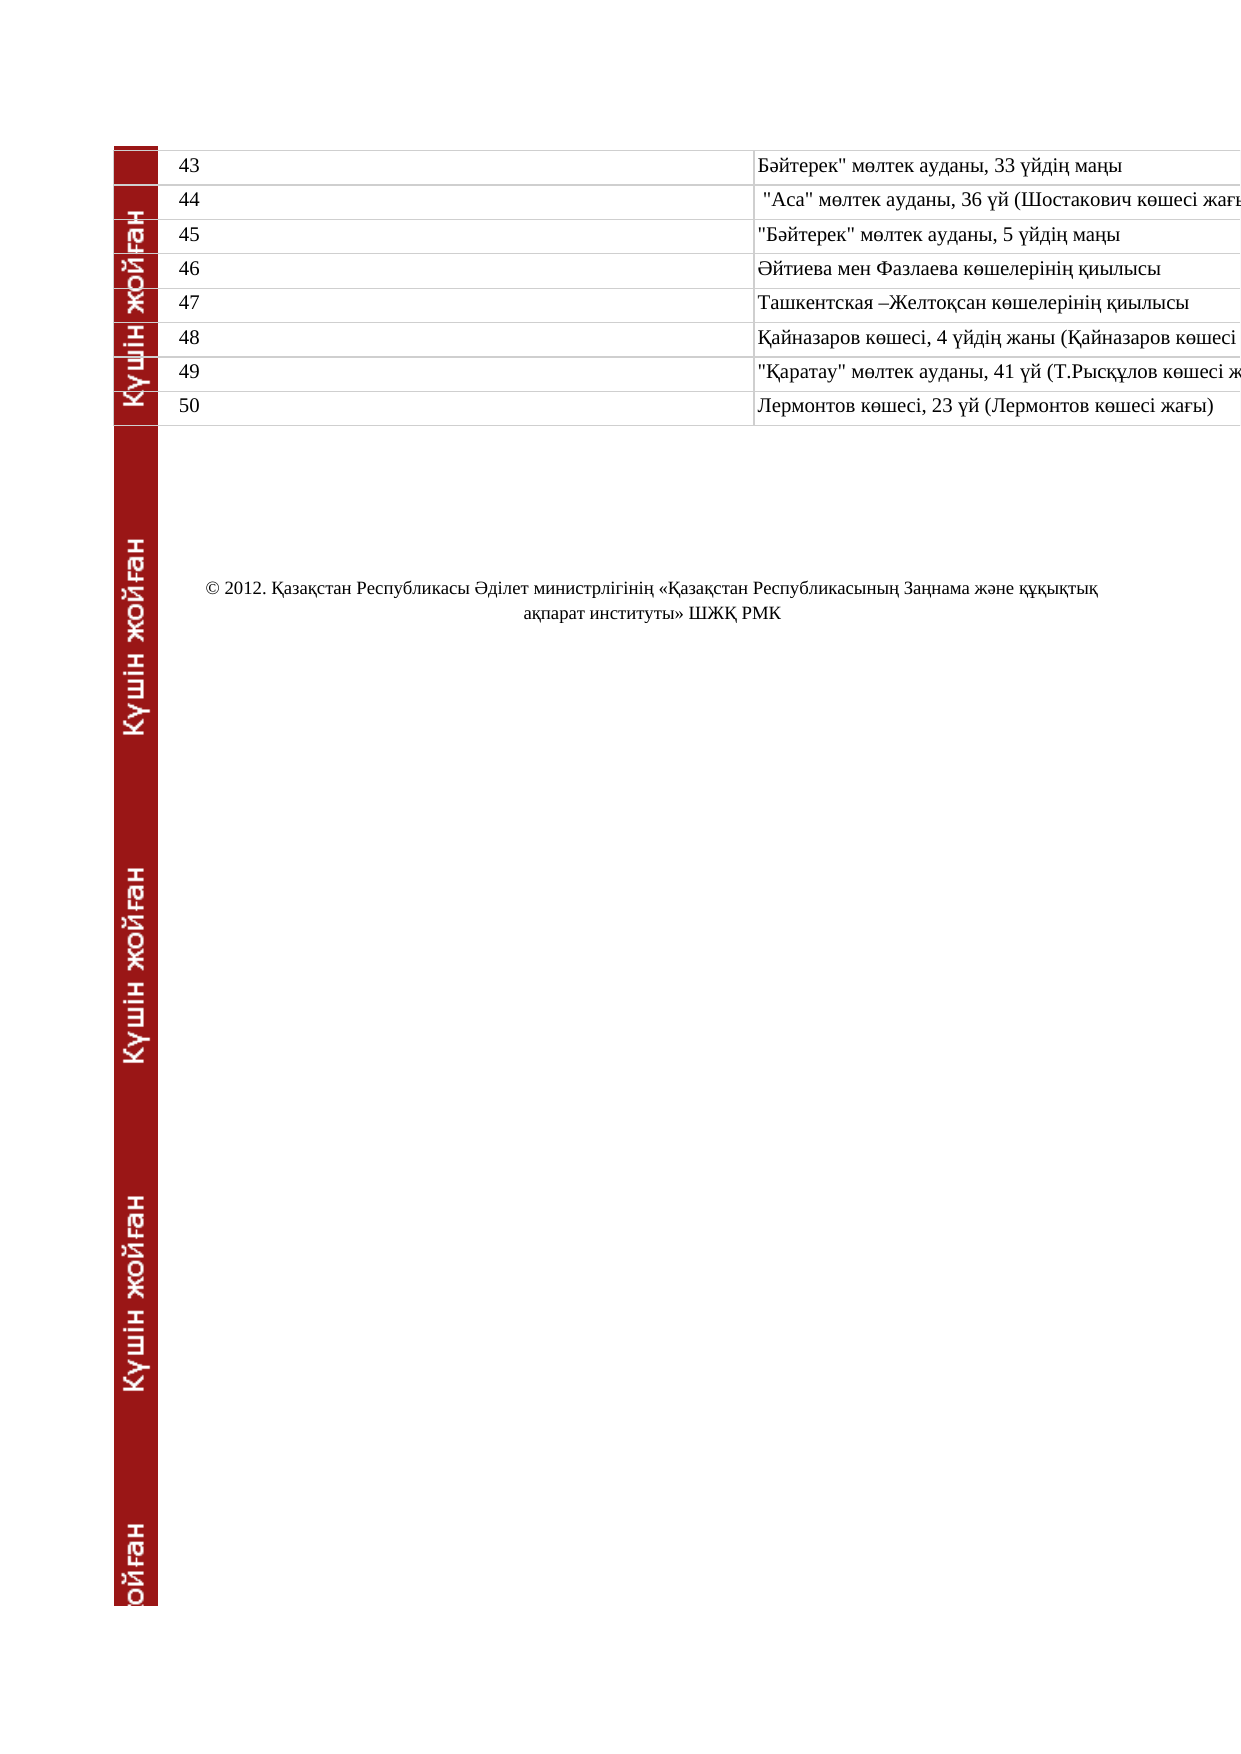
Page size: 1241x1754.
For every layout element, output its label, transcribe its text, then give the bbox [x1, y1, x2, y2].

table_cell 46 [114, 254, 753, 287]
table_cell 47 [114, 289, 753, 322]
table_cell 48 [114, 323, 753, 356]
table_cell 45 [114, 220, 753, 253]
table_cell 43 [114, 151, 753, 184]
table_cell "Қаратау" мөлтек ауданы, 41 үй (Т.Рысқұлов көшесі жағы) [755, 358, 1240, 391]
table_cell 50 [114, 392, 753, 425]
table_cell 44 [114, 186, 753, 219]
table_cell Ташкентская –Желтоқсан көшелерінің қиылысы [755, 289, 1240, 322]
table_cell Қайназаров көшесі, 4 үйдің жаны (Қайназаров көшесі жағы) [755, 323, 1240, 356]
text © 2012. Қазақстан Республикасы Әділет министрлігінің «Қазақстан Республикасының Заңнама және құқықтық ақпарат институты» ШЖҚ РМК [112, 577, 1128, 624]
picture [114, 426, 158, 577]
table_cell 49 [114, 358, 753, 391]
picture [114, 624, 158, 1606]
table_cell "Бәйтерек" мөлтек ауданы, 5 үйдің маңы [755, 220, 1240, 253]
table_cell Әйтиева мен Фазлаева көшелерінің қиылысы [755, 254, 1240, 287]
table_cell Лермонтов көшесі, 23 үй (Лермонтов көшесі жағы) [755, 392, 1240, 425]
table_cell Бәйтерек" мөлтек ауданы, 33 үйдің маңы [755, 151, 1240, 184]
picture [114, 146, 158, 150]
table_cell "Аса" мөлтек ауданы, 36 үй (Шостакович көшесі жағы) [755, 186, 1240, 219]
